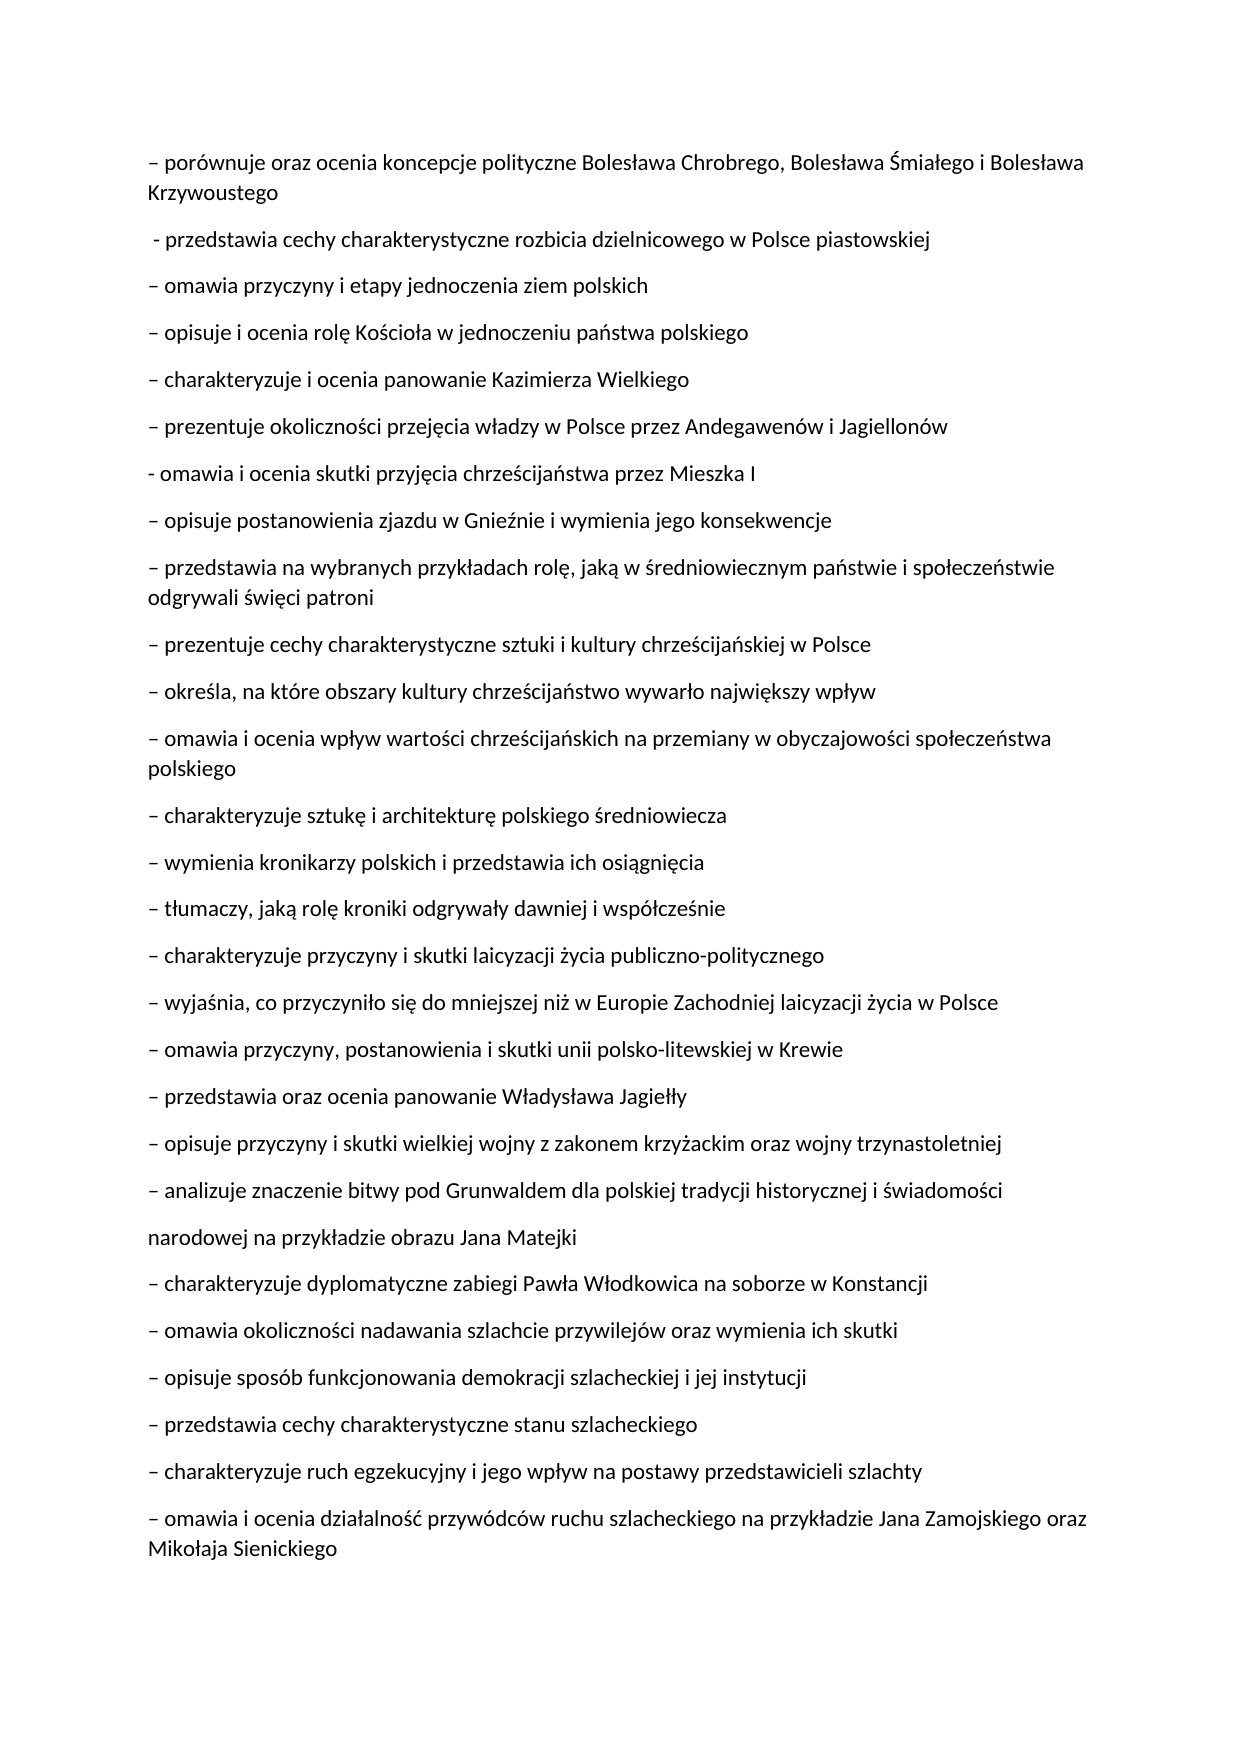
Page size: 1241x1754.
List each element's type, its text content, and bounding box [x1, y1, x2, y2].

text narodowej na przykładzie obrazu Jana Matejki [148, 1223, 1093, 1251]
text – prezentuje okoliczności przejęcia władzy w Polsce przez Andegawenów i Jagiellonów [148, 412, 1093, 440]
text – charakteryzuje sztukę i architekturę polskiego średniowiecza [148, 801, 1093, 829]
text – omawia i ocenia działalność przywódców ruchu szlacheckiego na przykładzie Jana Zamojskiego oraz Mikołaja Sienickiego [148, 1504, 1093, 1562]
text – określa, na które obszary kultury chrześcijaństwo wywarło największy wpływ [148, 677, 1093, 705]
text – opisuje postanowienia zjazdu w Gnieźnie i wymienia jego konsekwencje [148, 506, 1093, 534]
text – analizuje znaczenie bitwy pod Grunwaldem dla polskiej tradycji historycznej i świadomości [148, 1176, 1093, 1204]
text – omawia i ocenia wpływ wartości chrześcijańskich na przemiany w obyczajowości społeczeństwa polskiego [148, 724, 1093, 782]
text – opisuje sposób funkcjonowania demokracji szlacheckiej i jej instytucji [148, 1363, 1093, 1391]
text - omawia i ocenia skutki przyjęcia chrześcijaństwa przez Mieszka I [148, 459, 1093, 487]
text – opisuje przyczyny i skutki wielkiej wojny z zakonem krzyżackim oraz wojny trzynastoletniej [148, 1129, 1093, 1157]
text – przedstawia cechy charakterystyczne stanu szlacheckiego [148, 1410, 1093, 1438]
text – przedstawia na wybranych przykładach rolę, jaką w średniowiecznym państwie i społeczeństwie odgrywali święci patroni [148, 553, 1093, 611]
text – tłumaczy, jaką rolę kroniki odgrywały dawniej i współcześnie [148, 894, 1093, 922]
text – opisuje i ocenia rolę Kościoła w jednoczeniu państwa polskiego [148, 318, 1093, 346]
text – wymienia kronikarzy polskich i przedstawia ich osiągnięcia [148, 848, 1093, 876]
text – przedstawia oraz ocenia panowanie Władysława Jagiełły [148, 1082, 1093, 1110]
text – charakteryzuje ruch egzekucyjny i jego wpływ na postawy przedstawicieli szlachty [148, 1457, 1093, 1485]
text – wyjaśnia, co przyczyniło się do mniejszej niż w Europie Zachodniej laicyzacji życia w Polsce [148, 988, 1093, 1016]
text – omawia przyczyny, postanowienia i skutki unii polsko-litewskiej w Krewie [148, 1035, 1093, 1063]
text - przedstawia cechy charakterystyczne rozbicia dzielnicowego w Polsce piastowskiej [148, 225, 1093, 253]
text – charakteryzuje dyplomatyczne zabiegi Pawła Włodkowica na soborze w Konstancji [148, 1269, 1093, 1297]
text – omawia przyczyny i etapy jednoczenia ziem polskich [148, 272, 1093, 299]
text – charakteryzuje przyczyny i skutki laicyzacji życia publiczno-politycznego [148, 941, 1093, 969]
text – charakteryzuje i ocenia panowanie Kazimierza Wielkiego [148, 365, 1093, 393]
text – omawia okoliczności nadawania szlachcie przywilejów oraz wymienia ich skutki [148, 1316, 1093, 1344]
text – porównuje oraz ocenia koncepcje polityczne Bolesława Chrobrego, Bolesława Śmiałego i Bolesława Krzywoustego [148, 148, 1093, 206]
text – prezentuje cechy charakterystyczne sztuki i kultury chrześcijańskiej w Polsce [148, 630, 1093, 658]
